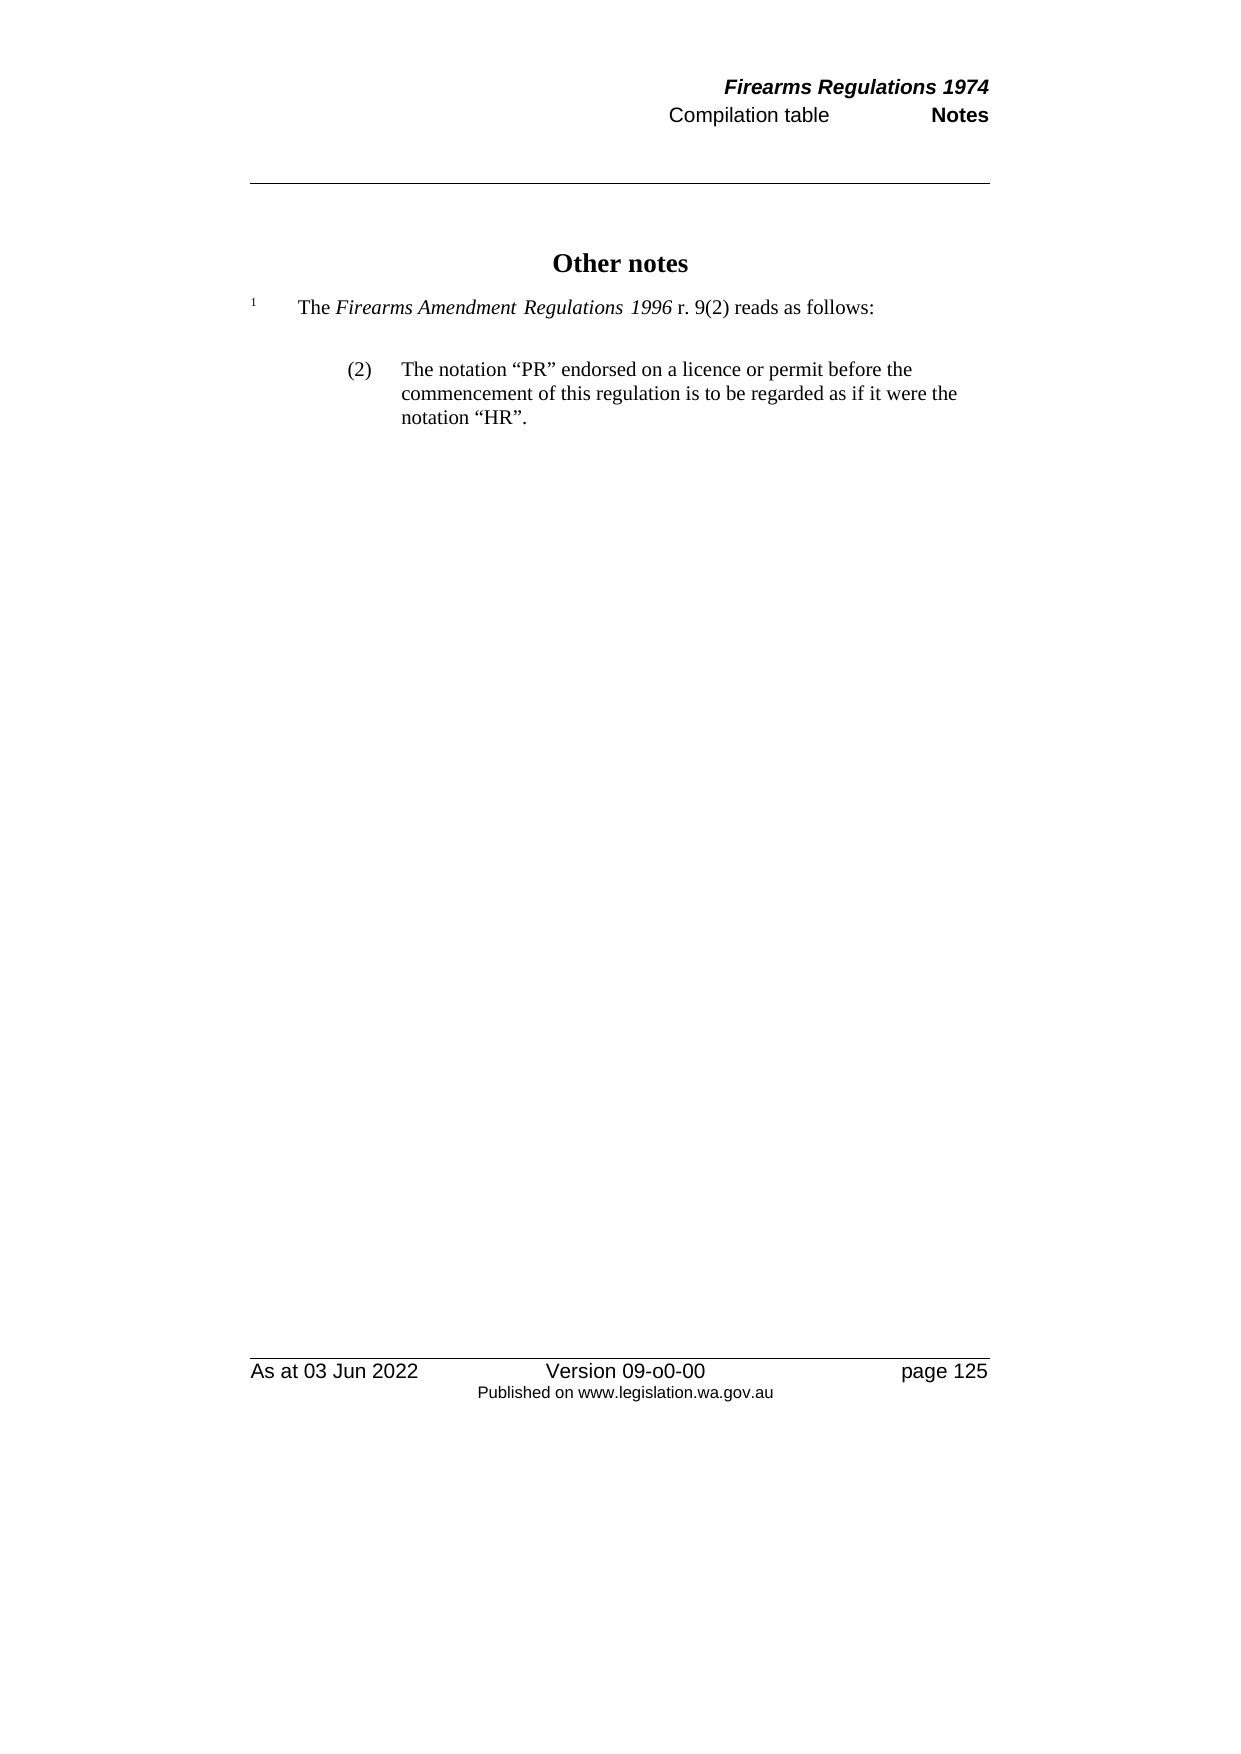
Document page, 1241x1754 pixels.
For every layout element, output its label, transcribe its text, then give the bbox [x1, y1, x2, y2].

text (2) The notation “PR” endorsed on a licence or permit before the commencement of this regulation is to be regarded as if it were the notation “HR”. [312, 356, 960, 429]
subtitle Other notes [250, 247, 990, 279]
text 1 The Firearms Amendment Regulations 1996 r. 9(2) reads as follows: [250, 295, 990, 319]
